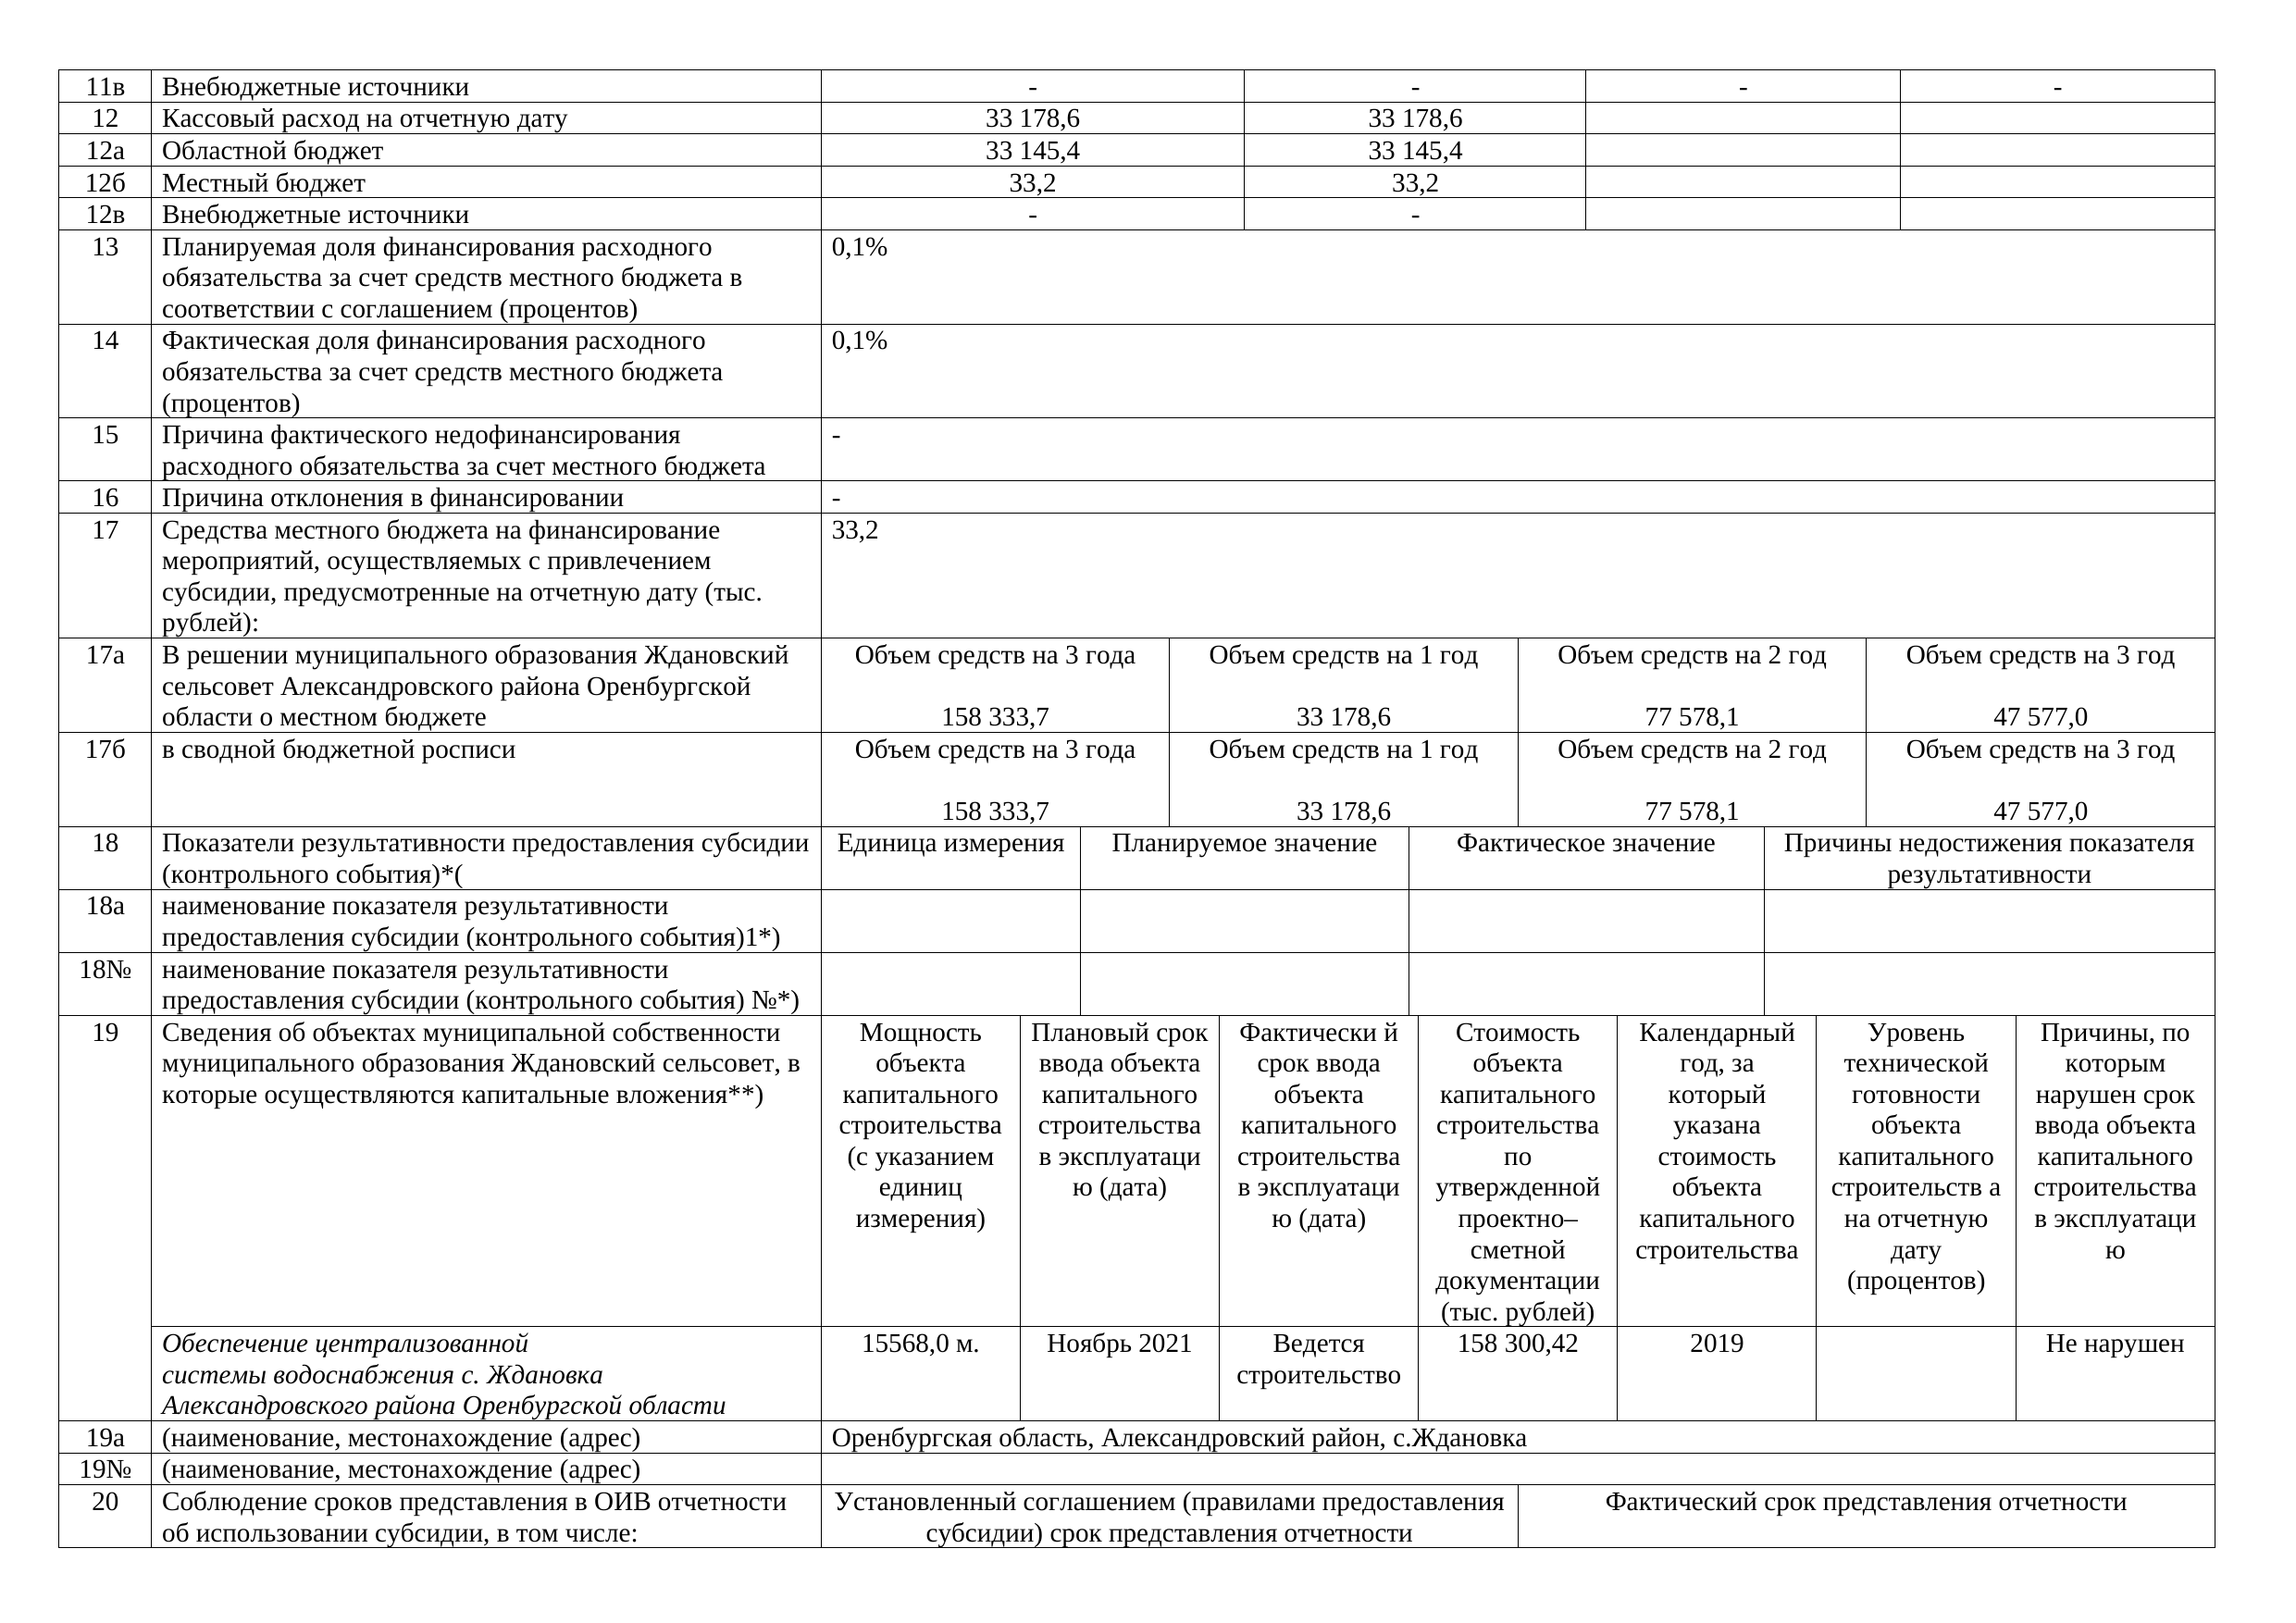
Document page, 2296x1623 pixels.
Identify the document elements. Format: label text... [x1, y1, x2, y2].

table_cell 12а [59, 134, 151, 166]
table_cell Причина отклонения в финансировании [152, 481, 821, 513]
table_cell [1586, 134, 1900, 166]
table_cell Показатели результативности предоставления субсидии (контрольного события)*( [152, 827, 821, 889]
table_cell 18№ [59, 953, 151, 1015]
table_cell - [1245, 198, 1585, 229]
table_cell Внебюджетные источники [152, 198, 821, 229]
table_cell наименование показателя результативности предоставления субсидии (контрольного события) №*) [152, 953, 821, 1015]
table_cell 33 145,4 [1245, 134, 1585, 166]
table_cell 16 [59, 481, 151, 513]
table_cell Местный бюджет [152, 167, 821, 197]
table_cell Сведения об объектах муниципальной собственности муниципального образования Ждановский сельсовет, в которые осуществляются капитальные вложения**) [152, 1016, 821, 1326]
table_cell [1765, 953, 2215, 1015]
table_cell Внебюджетные источники [152, 70, 821, 101]
table_cell Единица измерения [822, 827, 1080, 889]
table_cell Причина фактического недофинансирования расходного обязательства за счет местного бюджета [152, 418, 821, 480]
table_cell Ведется строительство [1220, 1327, 1418, 1420]
table_cell В решении муниципального образования Ждановский сельсовет Александровского района Оренбургской области о местном бюджете [152, 638, 821, 732]
table_cell Объем средств на 2 год 77 578,1 [1519, 733, 1866, 825]
table_cell 33 145,4 [822, 134, 1244, 166]
table_cell Объем средств на 1 год 33 178,6 [1170, 638, 1518, 732]
table_cell [1081, 890, 1409, 952]
table_cell 19а [59, 1421, 151, 1452]
table_cell Обеспечение централизованной системы водоснабжения с. Ждановка Александровского района Оренбургской области [152, 1327, 821, 1420]
table_cell 0,1% [822, 325, 2215, 417]
table_cell 18 [59, 827, 151, 889]
table_cell (наименование, местонахождение (адрес) [152, 1454, 821, 1484]
table_cell Фактически й срок ввода объекта капитального строительства в эксплуатаци ю (дата) [1220, 1016, 1418, 1326]
table_cell - [1586, 70, 1900, 101]
table_cell 11в [59, 70, 151, 101]
table_cell Стоимость объекта капитального строительства по утвержденной проектно– сметной документации (тыс. рублей) [1419, 1016, 1617, 1326]
table_cell Планируемое значение [1081, 827, 1409, 889]
table_cell [1901, 198, 2215, 229]
table_cell [822, 1454, 2215, 1484]
table_cell - [1901, 70, 2215, 101]
table_cell [1081, 953, 1409, 1015]
table_cell 17 [59, 514, 151, 638]
table_cell [1586, 198, 1900, 229]
table_cell Фактическое значение [1409, 827, 1764, 889]
table_cell 15568,0 м. [822, 1327, 1020, 1420]
table_cell в сводной бюджетной росписи [152, 733, 821, 825]
table_cell 12 [59, 103, 151, 133]
table_cell 33,2 [1245, 167, 1585, 197]
table_cell 15 [59, 418, 151, 480]
table_cell Ноябрь 2021 [1021, 1327, 1219, 1420]
table_cell 2019 [1618, 1327, 1816, 1420]
table_cell 13 [59, 230, 151, 323]
table_cell Фактическая доля финансирования расходного обязательства за счет средств местного бюджета (процентов) [152, 325, 821, 417]
table_cell Причины недостижения показателя результативности [1765, 827, 2215, 889]
table_cell Объем средств на 3 года 158 333,7 [822, 733, 1169, 825]
table_cell Областной бюджет [152, 134, 821, 166]
table_cell - [822, 198, 1244, 229]
table_cell - [822, 70, 1244, 101]
table_cell - [822, 481, 2215, 513]
table_cell [1409, 953, 1764, 1015]
table_cell 20 [59, 1485, 151, 1547]
table_cell Объем средств на 3 года 158 333,7 [822, 638, 1169, 732]
table_cell 0,1% [822, 230, 2215, 323]
table_cell 17а [59, 638, 151, 732]
table_cell [1586, 167, 1900, 197]
table_cell Календарный год, за который указана стоимость объекта капитального строительства [1618, 1016, 1816, 1326]
table_cell Фактический срок представления отчетности [1519, 1485, 2215, 1547]
table_cell Уровень технической готовности объекта капитального строительств а на отчетную дату (процентов) [1817, 1016, 2016, 1326]
table_cell [1901, 167, 2215, 197]
table_cell (наименование, местонахождение (адрес) [152, 1421, 821, 1452]
table_cell 33,2 [822, 514, 2215, 638]
table_cell 18а [59, 890, 151, 952]
table_cell - [822, 418, 2215, 480]
table_cell 33 178,6 [822, 103, 1244, 133]
table_cell Установленный соглашением (правилами предоставления субсидии) срок представления отчетности [822, 1485, 1518, 1547]
table_cell Объем средств на 3 год 47 577,0 [1867, 733, 2215, 825]
table_cell 12в [59, 198, 151, 229]
table_cell Не нарушен [2017, 1327, 2215, 1420]
table_cell Причины, по которым нарушен срок ввода объекта капитального строительства в эксплуатаци ю [2017, 1016, 2215, 1326]
table_cell - [1245, 70, 1585, 101]
table_cell Оренбургская область, Александровский район, с.Ждановка [822, 1421, 2215, 1452]
table_cell [1765, 890, 2215, 952]
table_cell [1817, 1327, 2016, 1420]
table_cell Кассовый расход на отчетную дату [152, 103, 821, 133]
table_cell Объем средств на 3 год 47 577,0 [1867, 638, 2215, 732]
table_cell [1901, 134, 2215, 166]
table_cell Мощность объекта капитального строительства (с указанием единиц измерения) [822, 1016, 1020, 1326]
table_cell 158 300,42 [1419, 1327, 1617, 1420]
table_cell 33 178,6 [1245, 103, 1585, 133]
table_cell наименование показателя результативности предоставления субсидии (контрольного события)1*) [152, 890, 821, 952]
table_cell 19 [59, 1016, 151, 1420]
table_cell [1409, 890, 1764, 952]
table_cell [822, 953, 1080, 1015]
table_cell 33,2 [822, 167, 1244, 197]
table_cell Объем средств на 1 год 33 178,6 [1170, 733, 1518, 825]
table_cell [822, 890, 1080, 952]
table_cell [1586, 103, 1900, 133]
table_cell Планируемая доля финансирования расходного обязательства за счет средств местного бюджета в соответствии с соглашением (процентов) [152, 230, 821, 323]
table_cell 19№ [59, 1454, 151, 1484]
table_cell 17б [59, 733, 151, 825]
table_cell [1901, 103, 2215, 133]
table_cell Плановый срок ввода объекта капитального строительства в эксплуатаци ю (дата) [1021, 1016, 1219, 1326]
table_cell 14 [59, 325, 151, 417]
table_cell Объем средств на 2 год 77 578,1 [1519, 638, 1866, 732]
table_cell Средства местного бюджета на финансирование мероприятий, осуществляемых с привлечением субсидии, предусмотренные на отчетную дату (тыс. рублей): [152, 514, 821, 638]
table_cell Соблюдение сроков представления в ОИВ отчетности об использовании субсидии, в том числе: [152, 1485, 821, 1547]
table_cell 12б [59, 167, 151, 197]
